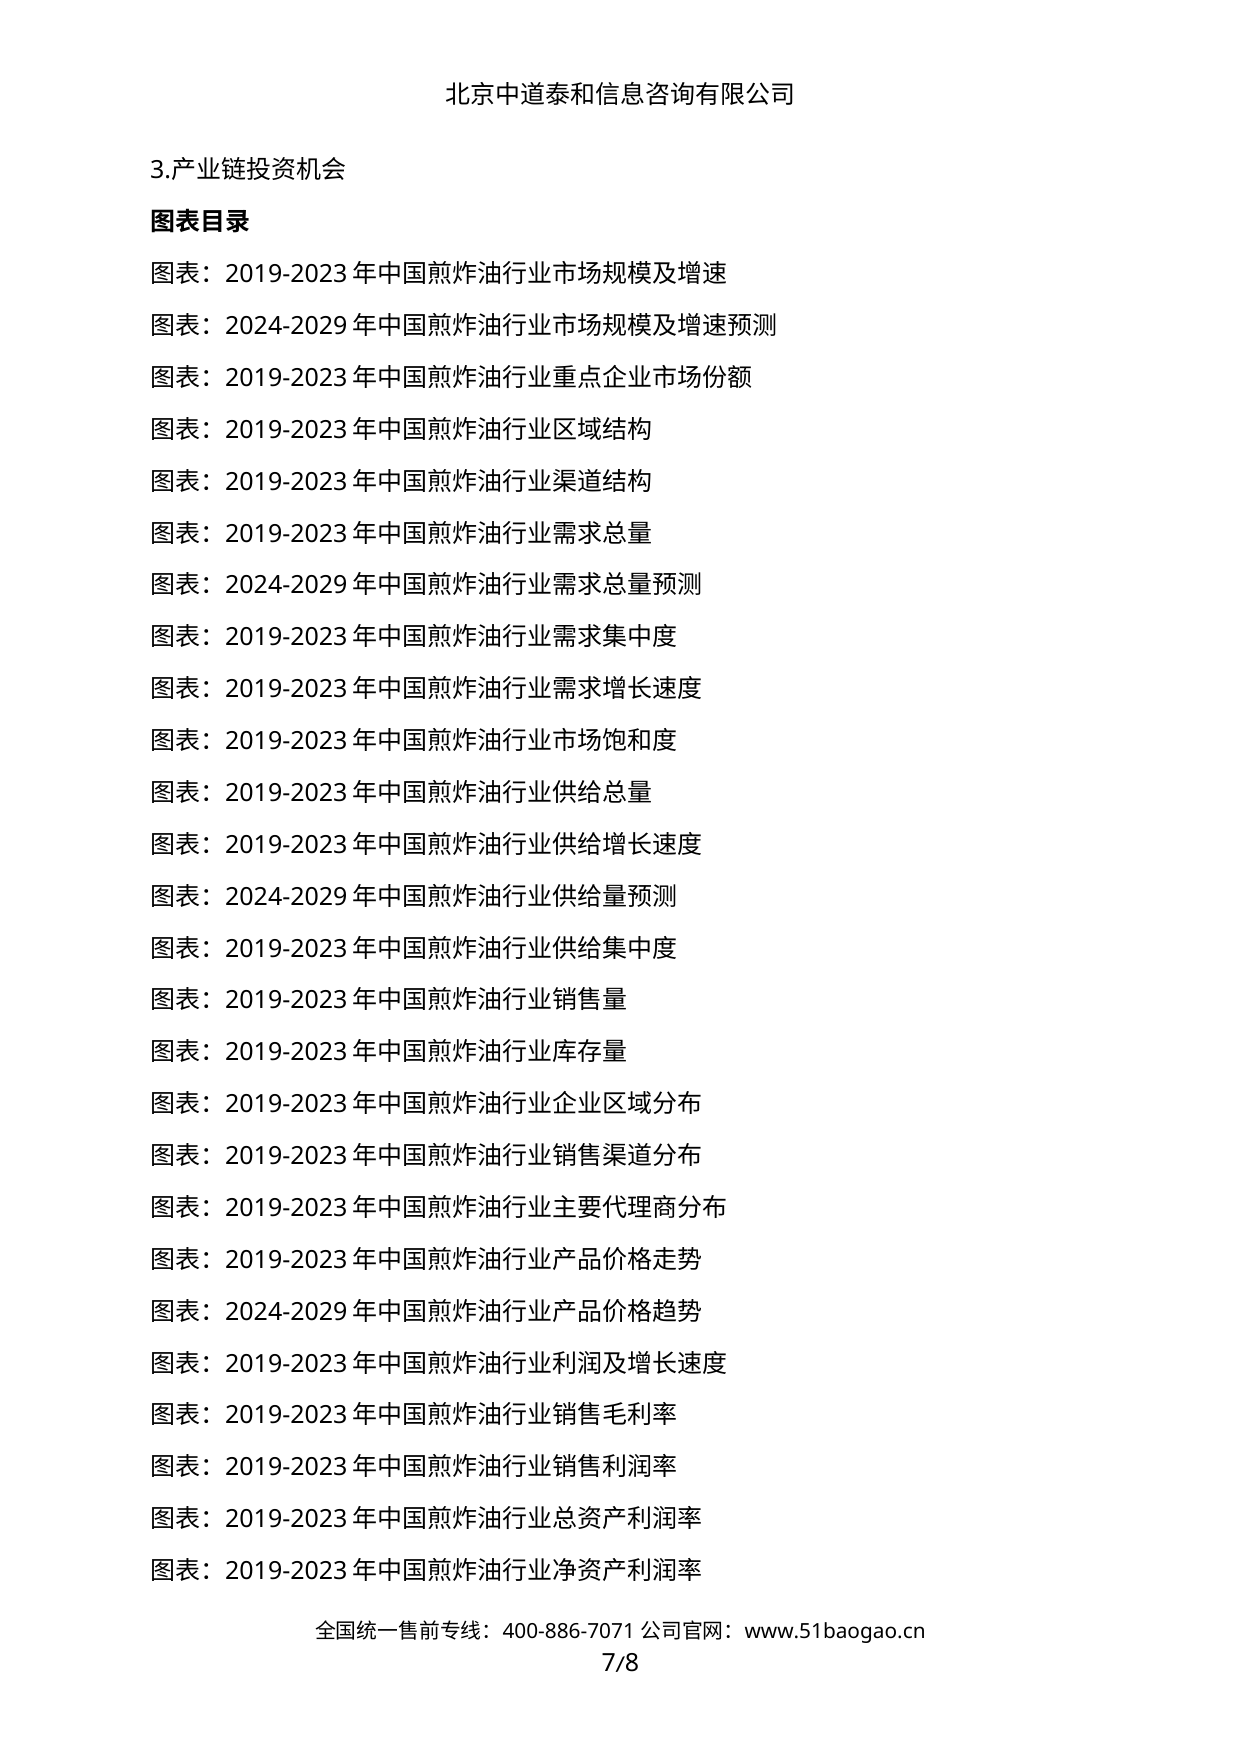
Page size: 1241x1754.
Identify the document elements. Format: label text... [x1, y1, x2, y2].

text 图表：2019-2023年中国煎炸油行业净资产利润率 [150, 1551, 1090, 1587]
text 图表：2024-2029年中国煎炸油行业供给量预测 [150, 876, 1090, 912]
text 图表：2019-2023年中国煎炸油行业需求集中度 [150, 617, 1090, 653]
text 图表：2019-2023年中国煎炸油行业库存量 [150, 1032, 1090, 1068]
text 图表：2019-2023年中国煎炸油行业销售毛利率 [150, 1395, 1090, 1431]
text 图表：2019-2023年中国煎炸油行业需求总量 [150, 513, 1090, 549]
text 图表：2019-2023年中国煎炸油行业渠道结构 [150, 461, 1090, 497]
text 图表：2019-2023年中国煎炸油行业供给总量 [150, 772, 1090, 809]
text 图表目录 [150, 202, 1090, 238]
text 图表：2019-2023年中国煎炸油行业市场饱和度 [150, 721, 1090, 757]
text 图表：2019-2023年中国煎炸油行业销售量 [150, 980, 1090, 1016]
text 图表：2019-2023年中国煎炸油行业需求增长速度 [150, 669, 1090, 705]
text 图表：2019-2023年中国煎炸油行业供给增长速度 [150, 824, 1090, 861]
text 3.产业链投资机会 [150, 150, 1090, 186]
text 图表：2019-2023年中国煎炸油行业销售渠道分布 [150, 1136, 1090, 1172]
text 图表：2024-2029年中国煎炸油行业市场规模及增速预测 [150, 306, 1090, 342]
text 图表：2019-2023年中国煎炸油行业利润及增长速度 [150, 1343, 1090, 1379]
text 图表：2019-2023年中国煎炸油行业企业区域分布 [150, 1084, 1090, 1120]
text 图表：2019-2023年中国煎炸油行业销售利润率 [150, 1447, 1090, 1483]
text 图表：2019-2023年中国煎炸油行业产品价格走势 [150, 1239, 1090, 1276]
text 图表：2019-2023年中国煎炸油行业供给集中度 [150, 928, 1090, 964]
text 图表：2019-2023年中国煎炸油行业主要代理商分布 [150, 1187, 1090, 1224]
text 图表：2019-2023年中国煎炸油行业市场规模及增速 [150, 254, 1090, 290]
text 图表：2019-2023年中国煎炸油行业重点企业市场份额 [150, 357, 1090, 394]
text 图表：2019-2023年中国煎炸油行业区域结构 [150, 409, 1090, 446]
text 图表：2024-2029年中国煎炸油行业需求总量预测 [150, 565, 1090, 601]
text 图表：2019-2023年中国煎炸油行业总资产利润率 [150, 1499, 1090, 1535]
text 图表：2024-2029年中国煎炸油行业产品价格趋势 [150, 1291, 1090, 1327]
